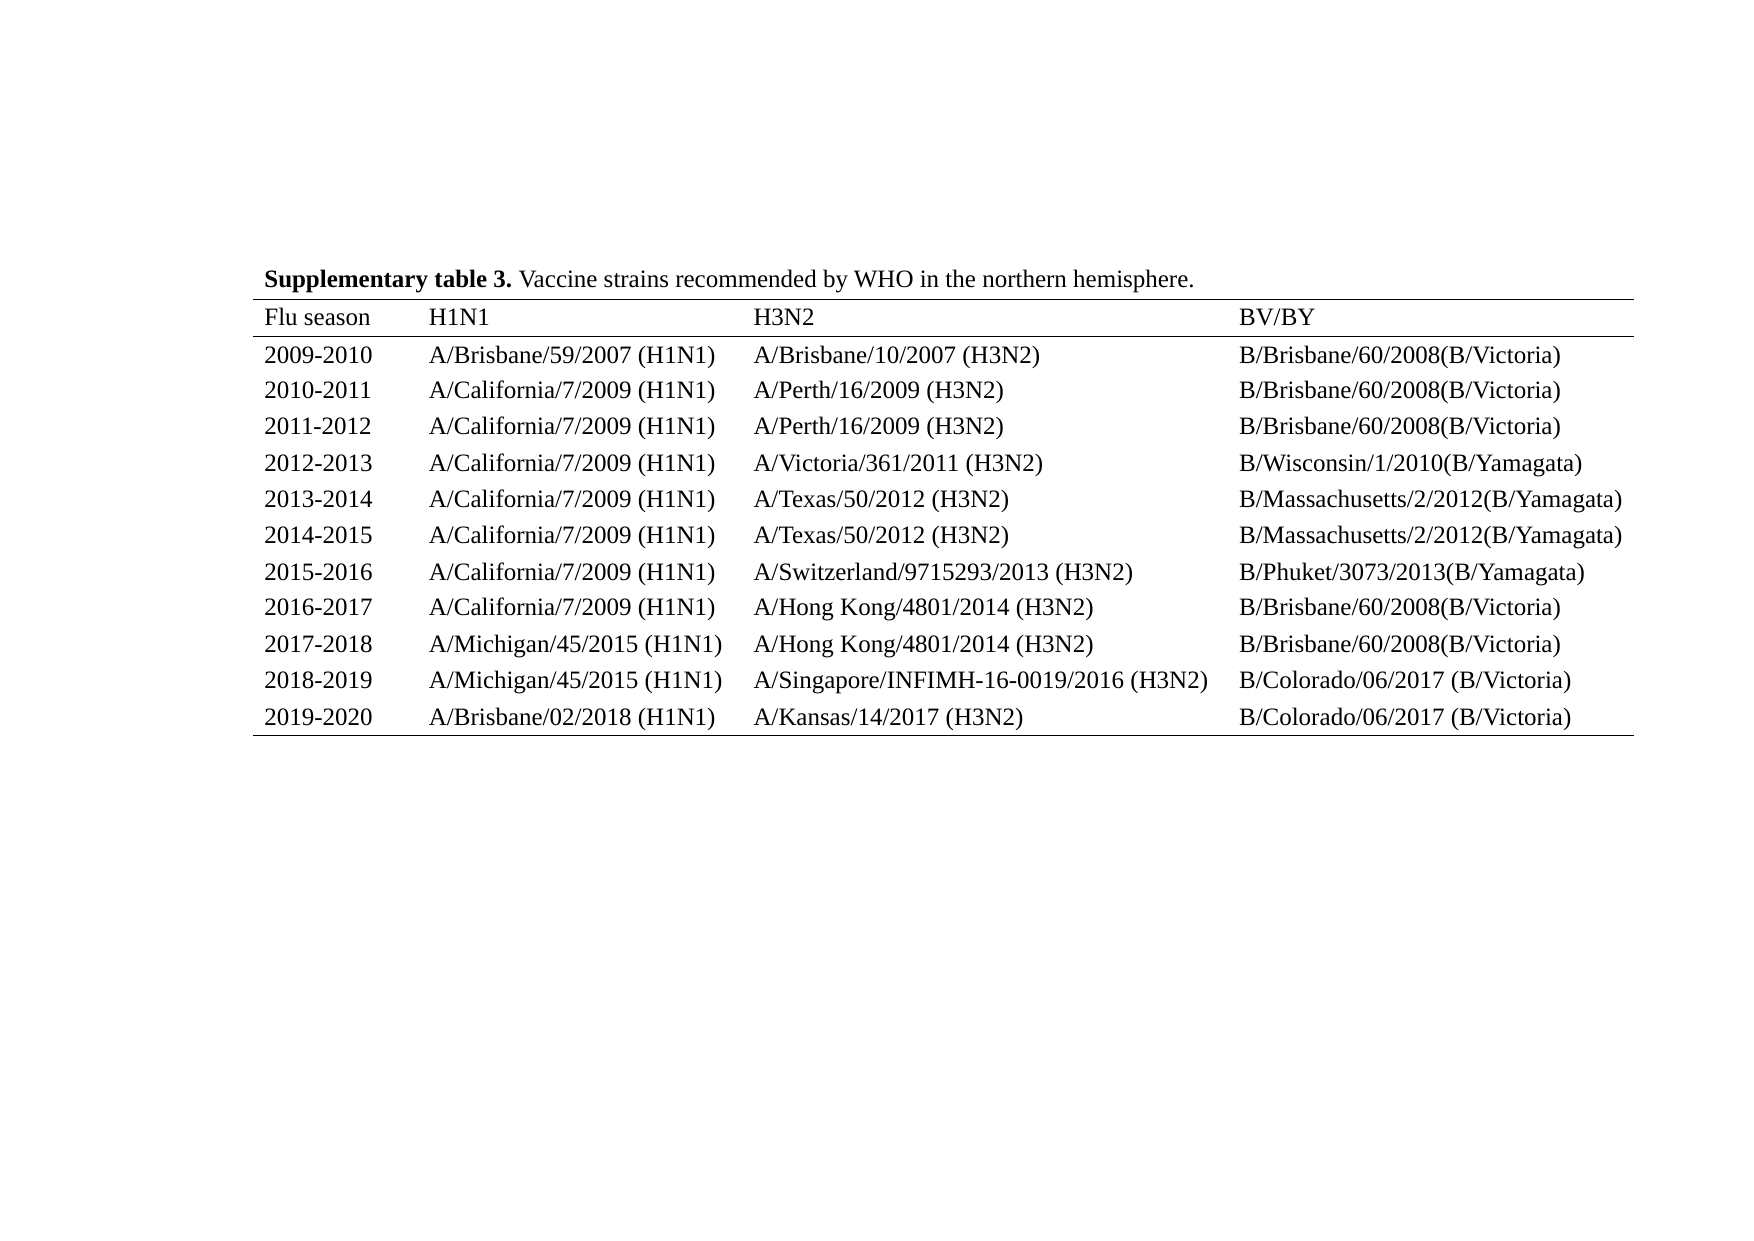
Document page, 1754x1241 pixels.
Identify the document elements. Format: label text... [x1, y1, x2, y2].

table_cell A/California/7/2009 (H1N1) [418, 589, 742, 625]
table_cell B/Brisbane/60/2008(B/Victoria) [1228, 372, 1634, 407]
table_cell B/Brisbane/60/2008(B/Victoria) [1228, 337, 1634, 372]
table_cell 2016-2017 [253, 589, 417, 625]
table_cell H3N2 [742, 300, 1228, 336]
table_cell A/California/7/2009 (H1N1) [418, 444, 742, 480]
table_cell B/Brisbane/60/2008(B/Victoria) [1228, 408, 1634, 444]
table_cell A/Perth/16/2009 (H3N2) [742, 408, 1228, 444]
table_cell 2009-2010 [253, 337, 417, 372]
table_cell B/Wisconsin/1/2010(B/Yamagata) [1228, 444, 1634, 480]
table_cell A/California/7/2009 (H1N1) [418, 480, 742, 517]
table_cell 2011-2012 [253, 408, 417, 444]
table_cell A/Switzerland/9715293/2013 (H3N2) [742, 553, 1228, 589]
table_header Supplementary table 3. Vaccine strains recommended by WHO in the northern hemisphere. [253, 263, 1634, 299]
table_cell B/Phuket/3073/2013(B/Yamagata) [1228, 553, 1634, 589]
table_cell A/Kansas/14/2017 (H3N2) [742, 698, 1228, 734]
table_cell A/Texas/50/2012 (H3N2) [742, 480, 1228, 517]
table_cell A/Hong Kong/4801/2014 (H3N2) [742, 589, 1228, 625]
table_cell A/Hong Kong/4801/2014 (H3N2) [742, 625, 1228, 662]
table_cell 2013-2014 [253, 480, 417, 517]
table_cell A/Brisbane/59/2007 (H1N1) [418, 337, 742, 372]
table_cell B/Massachusetts/2/2012(B/Yamagata) [1228, 517, 1634, 553]
table_cell BV/BY [1228, 300, 1634, 336]
table_cell A/California/7/2009 (H1N1) [418, 553, 742, 589]
table_cell 2012-2013 [253, 444, 417, 480]
table_cell H1N1 [418, 300, 742, 336]
table_cell A/Victoria/361/2011 (H3N2) [742, 444, 1228, 480]
table_cell B/Colorado/06/2017 (B/Victoria) [1228, 698, 1634, 734]
table_cell B/Brisbane/60/2008(B/Victoria) [1228, 625, 1634, 662]
table_cell Flu season [253, 300, 417, 336]
table_cell 2010-2011 [253, 372, 417, 407]
table_cell A/California/7/2009 (H1N1) [418, 517, 742, 553]
table_cell A/Perth/16/2009 (H3N2) [742, 372, 1228, 407]
table_cell A/Texas/50/2012 (H3N2) [742, 517, 1228, 553]
table_cell 2017-2018 [253, 625, 417, 662]
table_cell A/Brisbane/02/2018 (H1N1) [418, 698, 742, 734]
table_cell A/Brisbane/10/2007 (H3N2) [742, 337, 1228, 372]
table_cell 2015-2016 [253, 553, 417, 589]
table_cell A/Michigan/45/2015 (H1N1) [418, 625, 742, 662]
table_cell A/Singapore/INFIMH-16-0019/2016 (H3N2) [742, 662, 1228, 698]
table_cell A/California/7/2009 (H1N1) [418, 408, 742, 444]
table_cell B/Colorado/06/2017 (B/Victoria) [1228, 662, 1634, 698]
table_cell 2014-2015 [253, 517, 417, 553]
table_cell 2018-2019 [253, 662, 417, 698]
table_cell A/California/7/2009 (H1N1) [418, 372, 742, 407]
table_cell A/Michigan/45/2015 (H1N1) [418, 662, 742, 698]
table_cell 2019-2020 [253, 698, 417, 734]
table_cell B/Massachusetts/2/2012(B/Yamagata) [1228, 480, 1634, 517]
table_cell B/Brisbane/60/2008(B/Victoria) [1228, 589, 1634, 625]
